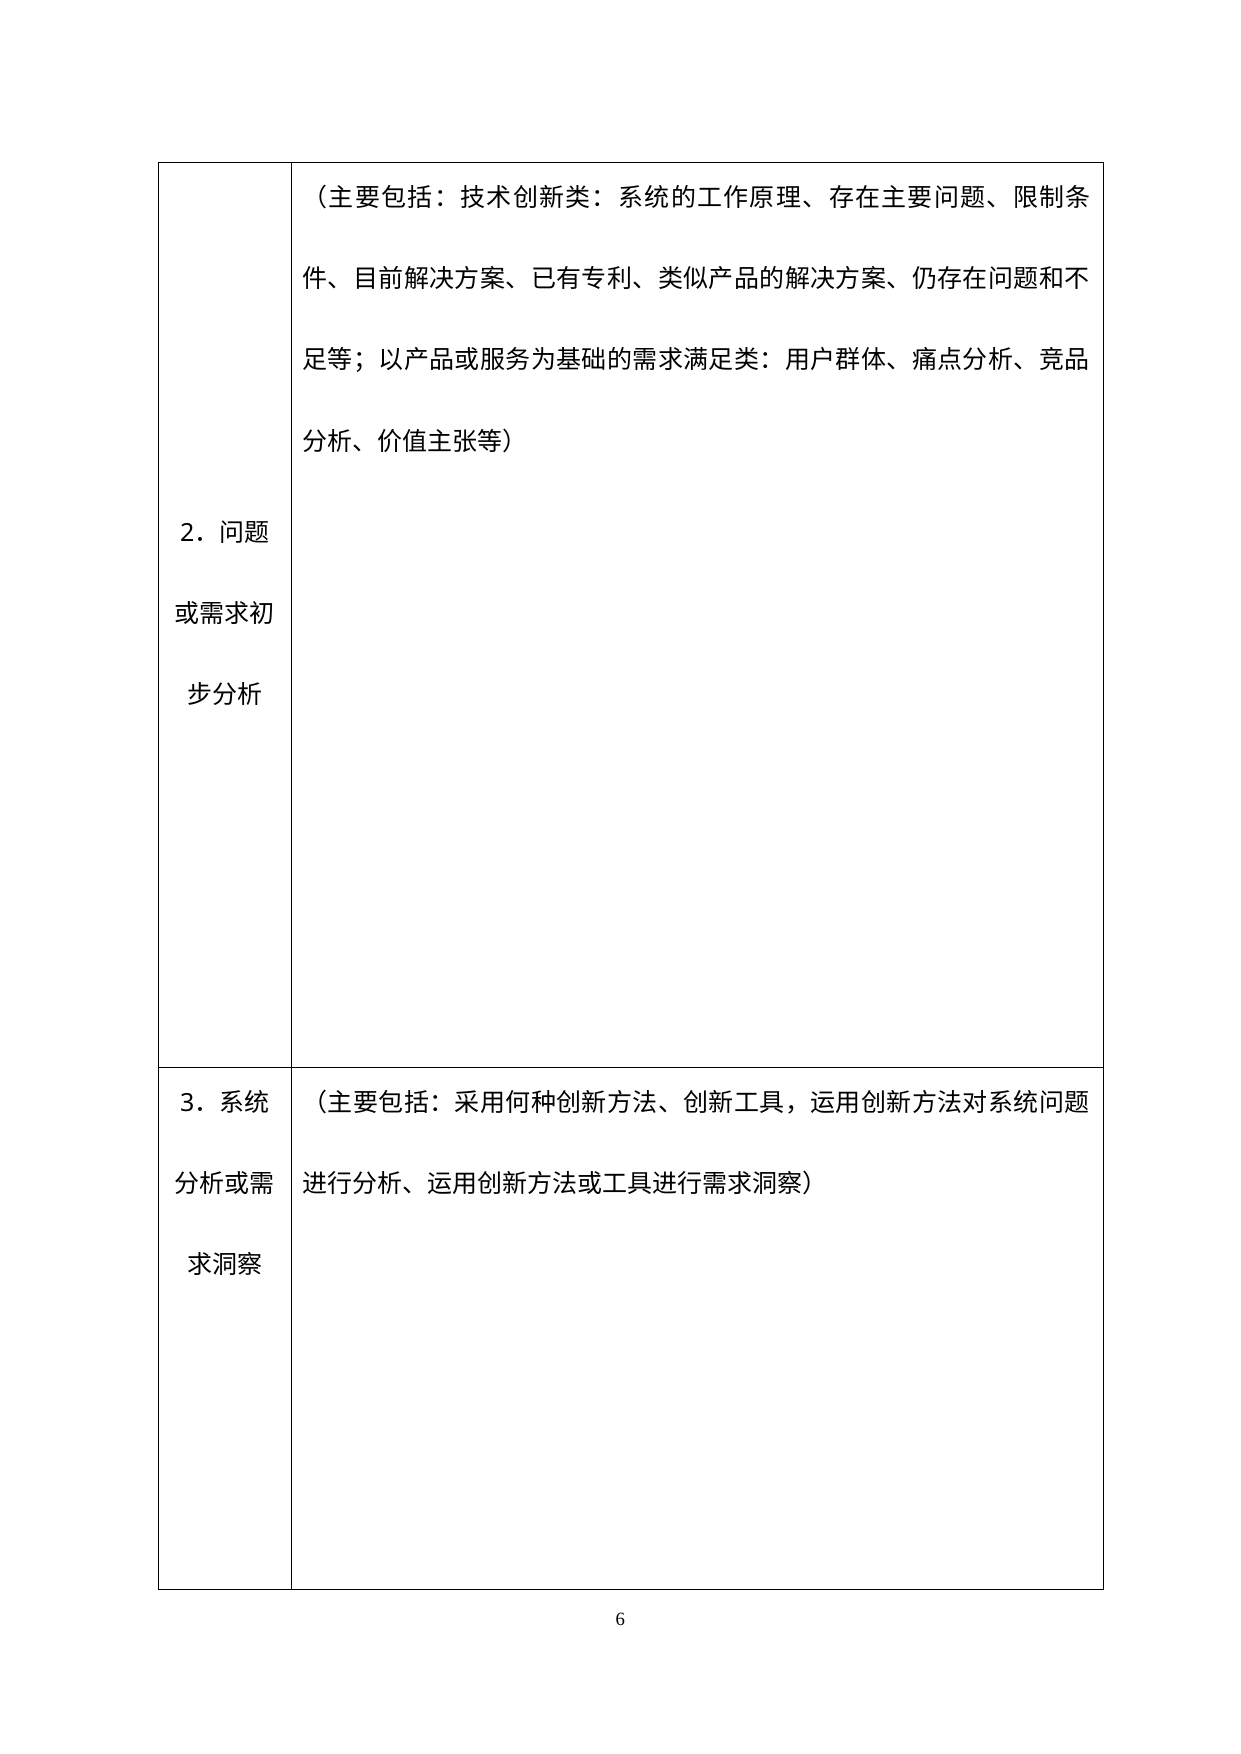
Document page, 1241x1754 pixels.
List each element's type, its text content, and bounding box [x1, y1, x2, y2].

table_cell （主要包括：技术创新类：系统的工作原理、存在主要问题、限制条件、目前解决方案、已有专利、类似产品的解决方案、仍存在问题和不足等；以产品或服务为基础的需求满足类：用户群体、痛点分析、竞品分析、价值主张等） [292, 163, 1103, 1067]
table_cell 2．问题或需求初步分析 [159, 163, 291, 1067]
table_cell 3．系统分析或需求洞察 [159, 1068, 291, 1589]
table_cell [292, 1068, 1103, 1589]
